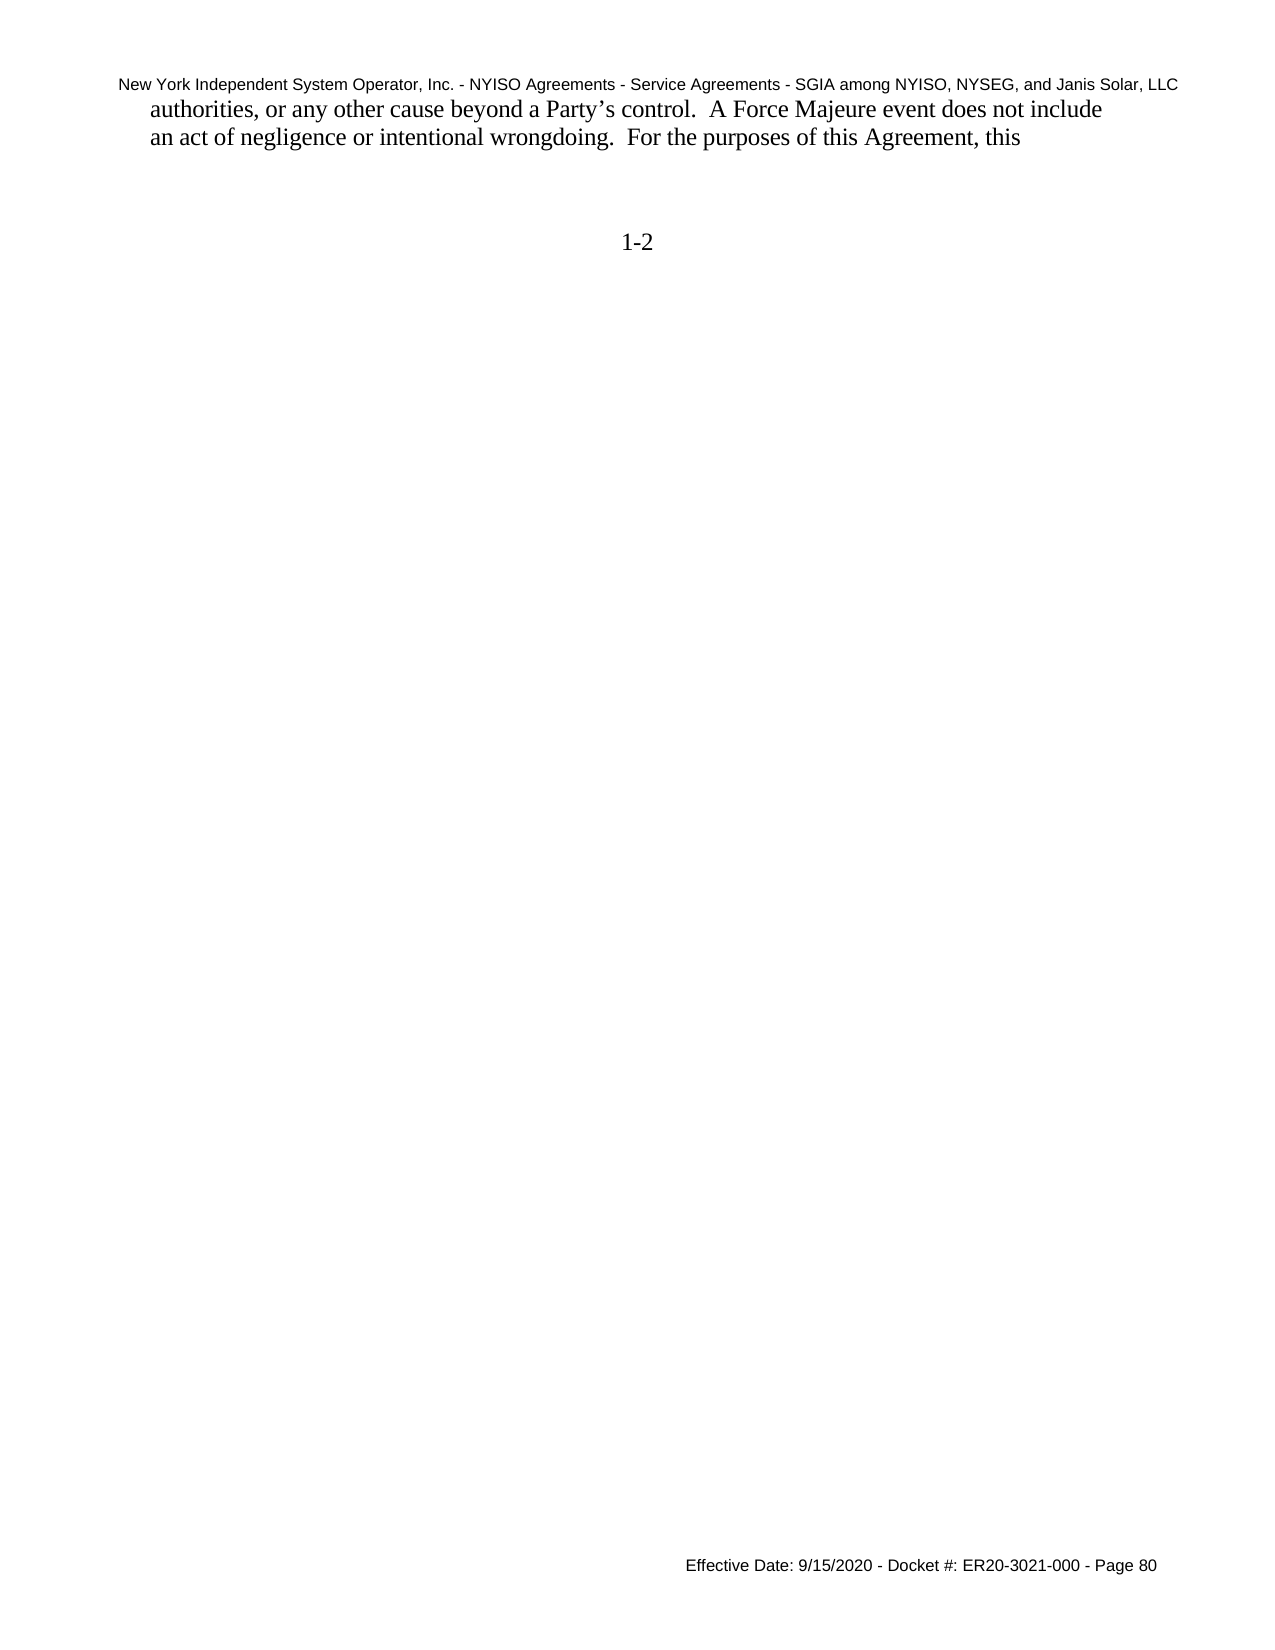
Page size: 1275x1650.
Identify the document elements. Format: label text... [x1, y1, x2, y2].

text 1-2 [621, 227, 1275, 256]
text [150, 94, 1142, 151]
